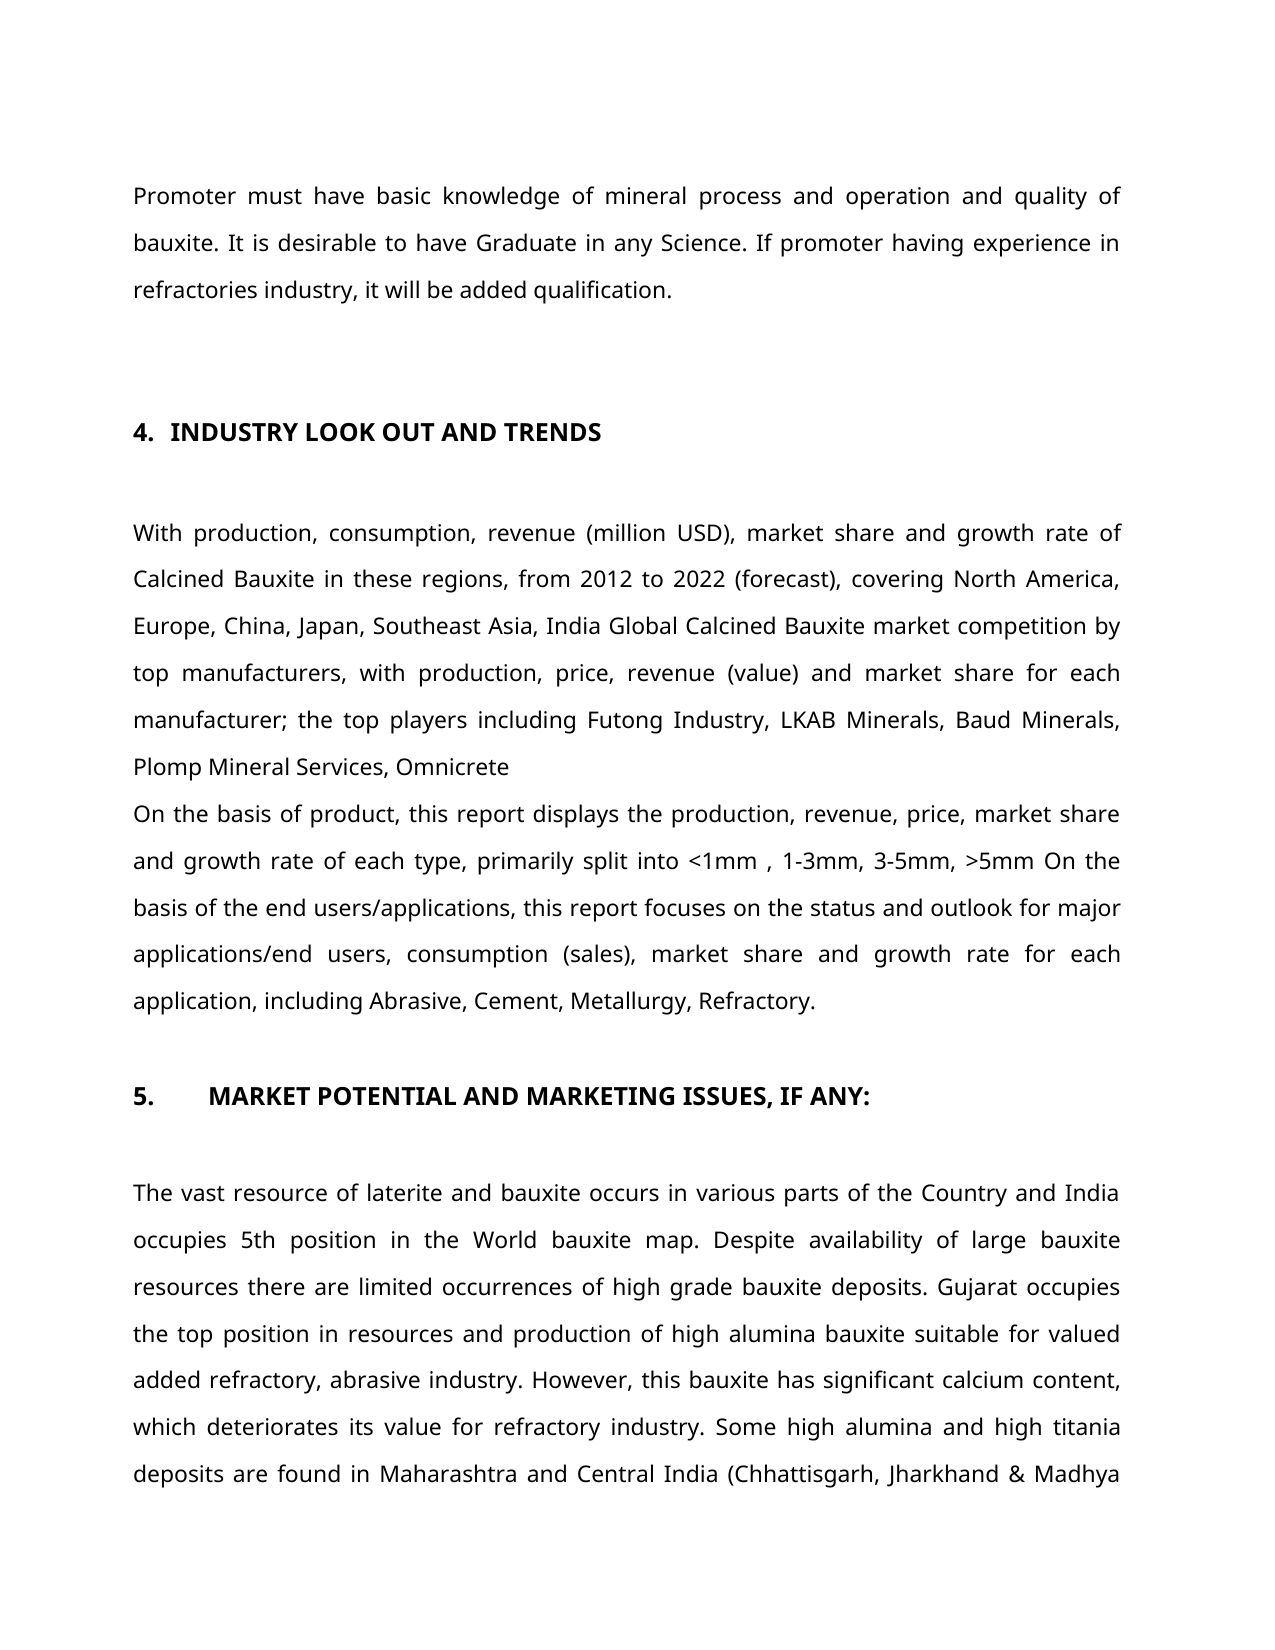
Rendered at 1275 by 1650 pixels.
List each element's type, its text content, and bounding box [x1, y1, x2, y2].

text Promoter must have basic knowledge of mineral process and operation and quality of bauxite. It is desirable to have Graduate in any Science. If promoter having experience in refractories industry, it will be added qualification. [133, 180, 1122, 305]
text With production, consumption, revenue (million USD), market share and growth rate of Calcined Bauxite in these regions, from 2012 to 2022 (forecast), covering North America, Europe, China, Japan, Southeast Asia, India Global Calcined Bauxite market competition by top manufacturers, with production, price, revenue (value) and market share for each manufacturer; the top players including Futong Industry, LKAB Minerals, Baud Minerals, Plomp Mineral Services, Omnicrete [133, 517, 1122, 782]
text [133, 1177, 1122, 1489]
list INDUSTRY LOOK OUT AND TRENDS [133, 414, 1122, 448]
list MARKET POTENTIAL AND MARKETING ISSUES, IF ANY: [133, 1079, 1122, 1113]
text On the basis of product, this report displays the production, revenue, price, market share and growth rate of each type, primarily split into <1mm , 1-3mm, 3-5mm, >5mm On the basis of the end users/applications, this report focuses on the status and outlook for major applications/end users, consumption (sales), market share and growth rate for each application, including Abrasive, Cement, Metallurgy, Refractory. [133, 798, 1122, 1017]
